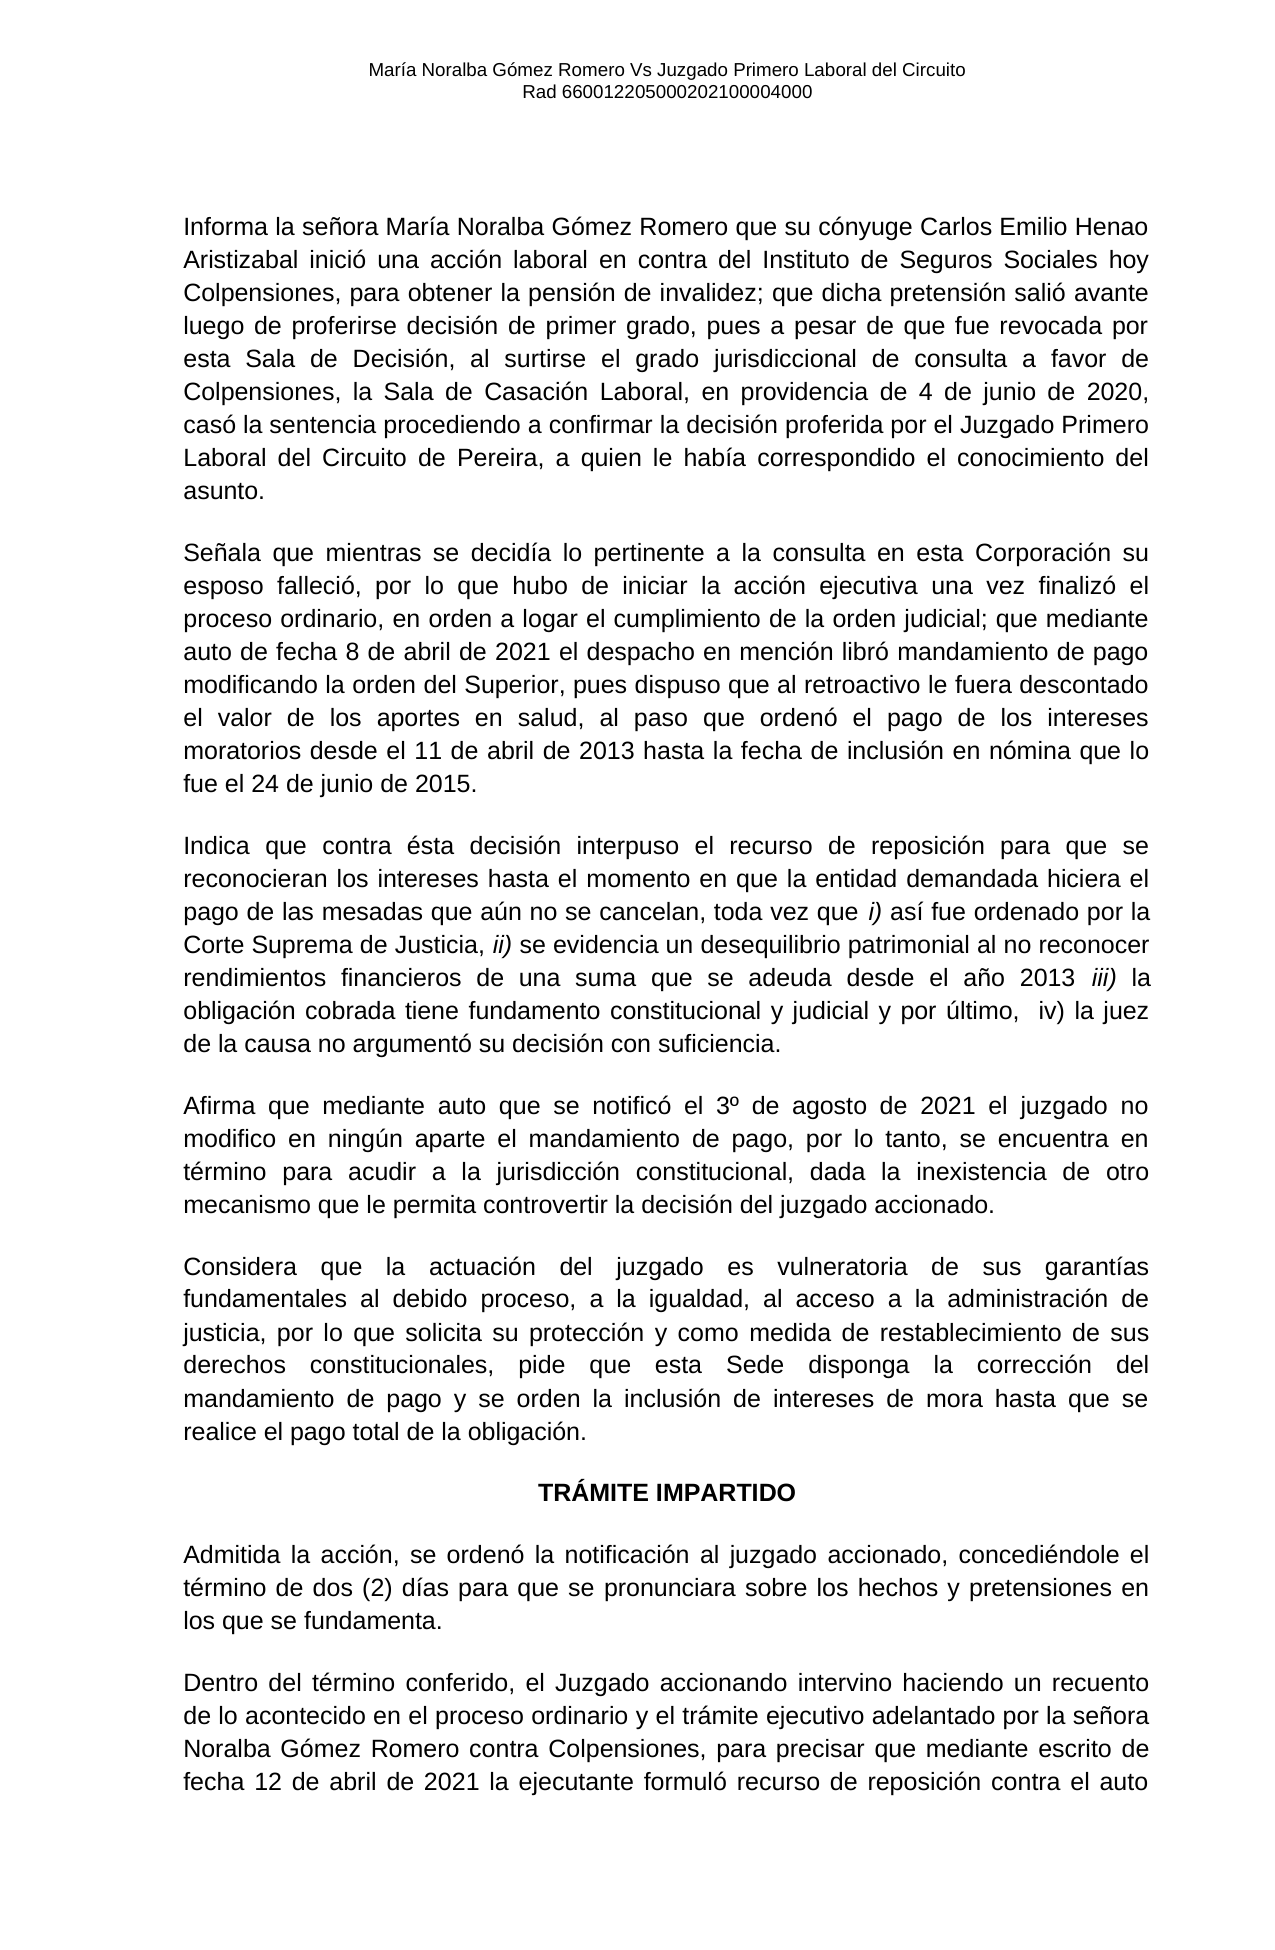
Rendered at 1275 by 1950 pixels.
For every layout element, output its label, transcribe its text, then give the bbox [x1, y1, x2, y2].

text Considera que la actuación del juzgado es vulneratoria de sus garantías fundamentales al debido proceso, a la igualdad, al acceso a la administración de justicia, por lo que solicita su protección y como medida de restablecimiento de sus derechos constitucionales, pide que esta Sede disponga la corrección del mandamiento de pago y se orden la inclusión de intereses de mora hasta que se realice el pago total de la obligación. [183, 1251, 1151, 1445]
text Indica que contra ésta decisión interpuso el recurso de reposición para que se reconocieran los intereses hasta el momento en que la entidad demandada hiciera el pago de las mesadas que aún no se cancelan, toda vez que i) así fue ordenado por la Corte Suprema de Justicia, ii) se evidencia un desequilibrio patrimonial al no reconocer rendimientos financieros de una suma que se adeuda desde el año 2013 iii) la obligación cobrada tiene fundamento constitucional y judicial y por último, iv) la juez de la causa no argumentó su decisión con suficiencia. [183, 831, 1151, 1058]
text Admitida la acción, se ordenó la notificación al juzgado accionado, concediéndole el término de dos (2) días para que se pronunciara sobre los hechos y pretensiones en los que se fundamenta. [183, 1540, 1151, 1635]
text Afirma que mediante auto que se notificó el 3º de agosto de 2021 el juzgado no modifico en ningún aparte el mandamiento de pago, por lo tanto, se encuentra en término para acudir a la jurisdicción constitucional, dada la inexistencia de otro mecanismo que le permita controvertir la decisión del juzgado accionado. [183, 1091, 1151, 1218]
text Señala que mientras se decidía lo pertinente a la consulta en esta Corporación su esposo falleció, por lo que hubo de iniciar la acción ejecutiva una vez finalizó el proceso ordinario, en orden a logar el cumplimiento de la orden judicial; que mediante auto de fecha 8 de abril de 2021 el despacho en mención libró mandamiento de pago modificando la orden del Superior, pues dispuso que al retroactivo le fuera descontado el valor de los aportes en salud, al paso que ordenó el pago de los intereses moratorios desde el 11 de abril de 2013 hasta la fecha de inclusión en nómina que lo fue el 24 de junio de 2015. [183, 538, 1151, 798]
subtitle TRÁMITE IMPARTIDO [183, 1478, 1151, 1507]
text Informa la señora María Noralba Gómez Romero que su cónyuge Carlos Emilio Henao Aristizabal inició una acción laboral en contra del Instituto de Seguros Sociales hoy Colpensiones, para obtener la pensión de invalidez; que dicha pretensión salió avante luego de proferirse decisión de primer grado, pues a pesar de que fue revocada por esta Sala de Decisión, al surtirse el grado jurisdiccional de consulta a favor de Colpensiones, la Sala de Casación Laboral, en providencia de 4 de junio de 2020, casó la sentencia procediendo a confirmar la decisión proferida por el Juzgado Primero Laboral del Circuito de Pereira, a quien le había correspondido el conocimiento del asunto. [183, 212, 1151, 505]
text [183, 1668, 1151, 1796]
